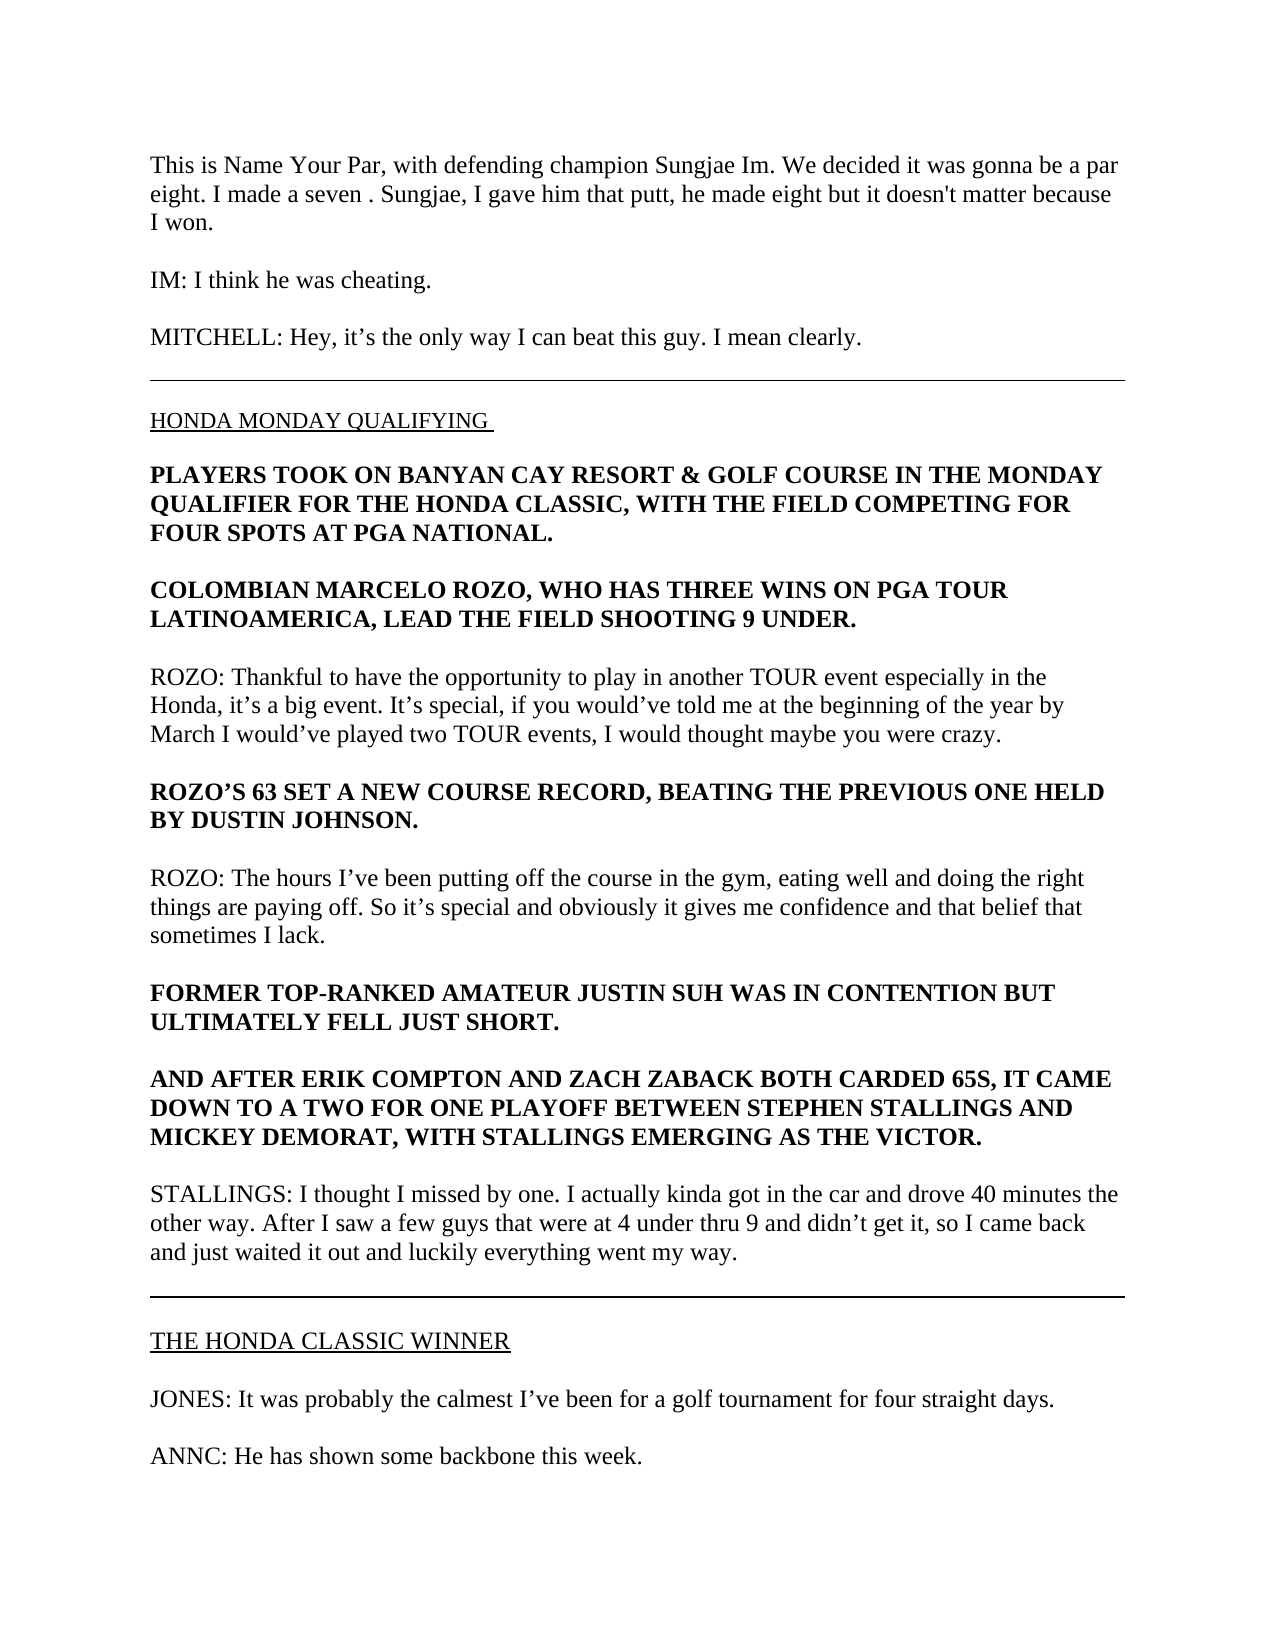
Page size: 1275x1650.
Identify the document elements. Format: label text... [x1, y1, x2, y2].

text THE HONDA CLASSIC WINNER [150, 1326, 1125, 1355]
text IM: I think he was cheating. [150, 265, 1125, 294]
text JONES: It was probably the calmest I’ve been for a golf tournament for four straight days. [150, 1384, 1125, 1413]
text STALLINGS: I thought I missed by one. I actually kinda got in the car and drove 40 minutes the other way. After I saw a few guys that were at 4 under thru 9 and didn’t get it, so I came back and just waited it out and luckily everything went my way. [150, 1179, 1125, 1265]
text PLAYERS TOOK ON BANYAN CAY RESORT & GOLF COURSE IN THE MONDAY QUALIFIER FOR THE HONDA CLASSIC, WITH THE FIELD COMPETING FOR FOUR SPOTS AT PGA NATIONAL. [150, 460, 1125, 547]
text COLOMBIAN MARCELO ROZO, WHO HAS THREE WINS ON PGA TOUR LATINOAMERICA, LEAD THE FIELD SHOOTING 9 UNDER. [150, 575, 1125, 633]
text ROZO: The hours I’ve been putting off the course in the gym, eating well and doing the right things are paying off. So it’s special and obviously it gives me confidence and that belief that sometimes I lack. [150, 863, 1125, 949]
text MITCHELL: Hey, it’s the only way I can beat this guy. I mean clearly. [150, 322, 1125, 351]
text AND AFTER ERIK COMPTON AND ZACH ZABACK BOTH CARDED 65S, IT CAME DOWN TO A TWO FOR ONE PLAYOFF BETWEEN STEPHEN STALLINGS AND MICKEY DEMORAT, WITH STALLINGS EMERGING AS THE VICTOR. [150, 1064, 1125, 1150]
text ANNC: He has shown some backbone this week. [150, 1441, 1125, 1470]
text HONDA MONDAY QUALIFYING [150, 408, 1125, 434]
text ROZO’S 63 SET A NEW COURSE RECORD, BEATING THE PREVIOUS ONE HELD BY DUSTIN JOHNSON. [150, 777, 1125, 834]
text This is Name Your Par, with defending champion Sungjae Im. We decided it was gonna be a par eight. I made a seven . Sungjae, I gave him that putt, he made eight but it doesn't matter because I won. [150, 150, 1125, 236]
text ROZO: Thankful to have the opportunity to play in another TOUR event especially in the Honda, it’s a big event. It’s special, if you would’ve told me at the beginning of the year by March I would’ve played two TOUR events, I would thought maybe you were crazy. [150, 662, 1125, 748]
text FORMER TOP-RANKED AMATEUR JUSTIN SUH WAS IN CONTENTION BUT ULTIMATELY FELL JUST SHORT. [150, 978, 1125, 1035]
